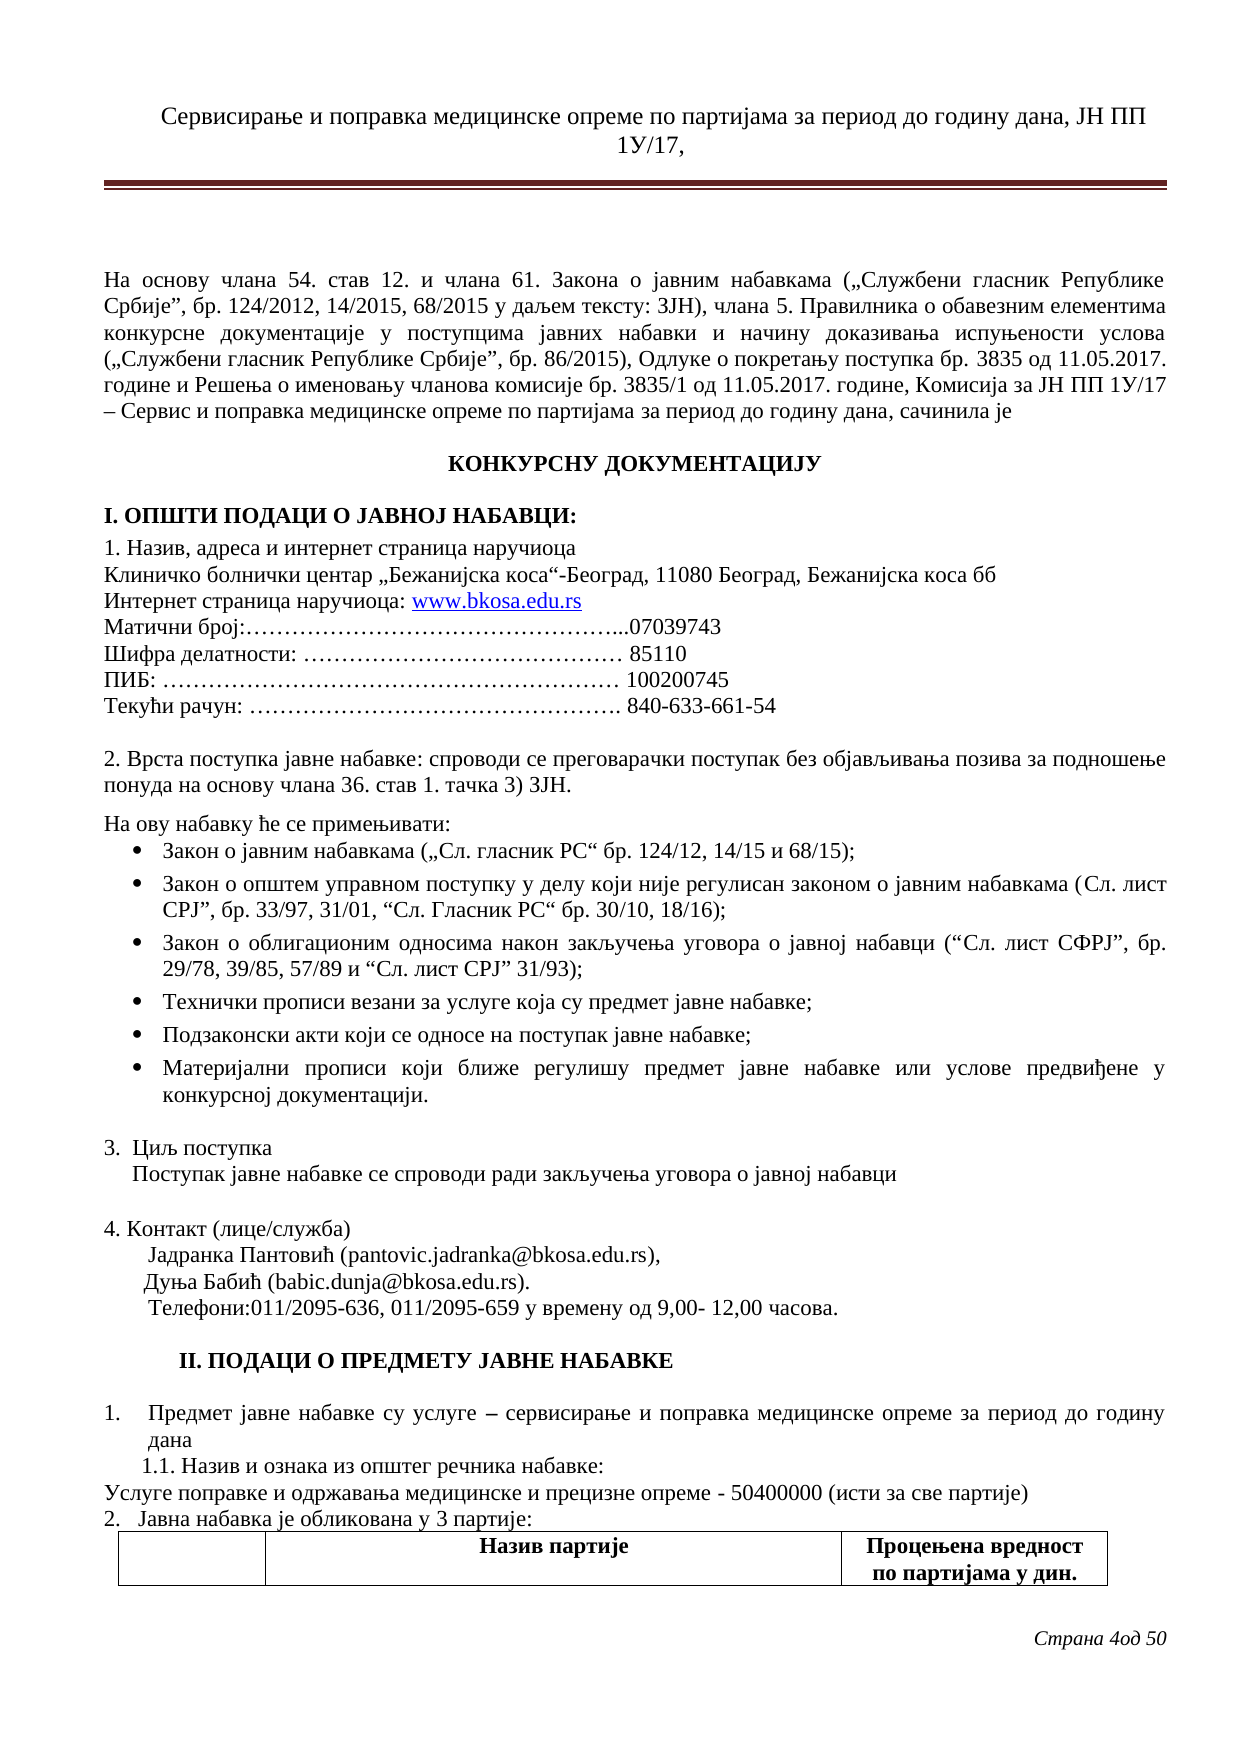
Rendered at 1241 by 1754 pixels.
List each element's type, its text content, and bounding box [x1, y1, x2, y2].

text Телефони:011/2095-636, 011/2095-659 у времену од 9,00- 12,00 часова. [103, 1294, 1167, 1320]
text Поступак јавне набавке се спроводи ради закључења уговора о јавној набавци [103, 1160, 1167, 1186]
text 2. Врста поступка јавне набавке: спроводи се преговарачки поступак без објављивања позива за подношење понуда на основу члана 36. став 1. тачка 3) ЗЈН. [103, 745, 1167, 798]
text 2. Јавна набавка је обликована у 3 партије: [103, 1505, 1167, 1531]
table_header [842, 1532, 1107, 1585]
subtitle I. ОПШТИ ПОДАЦИ О ЈАВНОЈ НАБАВЦИ: [103, 502, 1167, 528]
text 4. Контакт (лице/служба) [103, 1215, 1167, 1241]
text На ову набавку ће се примењивати: [103, 810, 1167, 837]
list Предмет јавне набавке су услуге – сервисирање и поправка медицинске опреме за период до годину дана [103, 1399, 1167, 1452]
list Закон о облигационим односима након закључења уговора о јавној набавци (“Сл. лист СФРЈ”, бр. 29/78, 39/85, 57/89 и “Сл. лист СРЈ” 31/93); [133, 929, 1167, 982]
text Текући рачун: …………………………………………. 840-633-661-54 [103, 692, 1167, 719]
list Дуња Бабић (babic.dunja@bkosa.edu.rs). [103, 1268, 1167, 1294]
list Јадранка Пантовић (pantovic.jadranka@bkosa.edu.rs), [103, 1241, 1167, 1268]
list Технички прописи везани за услуге која су предмет јавне набавке; [133, 988, 1167, 1015]
subtitle КОНКУРСНУ ДОКУМЕНТАЦИЈУ [103, 450, 1167, 477]
text II. ПОДАЦИ О ПРЕДМЕТУ ЈАВНЕ НАБАВКЕ [178, 1347, 1167, 1373]
text Услуге поправке и одржавања медицинске и прецизне опреме - 50400000 (исти за све партије) [103, 1478, 1167, 1505]
text ПИБ: …………………………………………………… 100200745 [103, 666, 1167, 692]
text 1. Назив, адреса и интернет страница наручиоца [103, 534, 1167, 561]
list Интернет страница наручиоца: www.bkosa.edu.rs [103, 587, 1167, 613]
list 3. Циљ поступка [103, 1133, 1167, 1160]
list Закон о јавним набавкама („Сл. гласник РС“ бр. 124/12, 14/15 и 68/15); [133, 837, 1167, 863]
text Матични број:…………………………………………...07039743 [103, 613, 1167, 640]
list Материјални прописи који ближе регулишу предмет јавне набавке или услове предвиђене у конкурсној документацији. [133, 1054, 1167, 1107]
list Подзаконски акти који се односе на поступак јавне набавке; [133, 1021, 1167, 1048]
text На основу члана 54. став 12. и члана 61. Закона о јавним набавкама („Службени гласник Републике Србије”, бр. 124/2012, 14/2015, 68/2015 у даљем тексту: ЗЈН), члана 5. Правилника о обавезним елементима конкурсне документације у поступцима јавних набавки и начину доказивања испуњености услова („Службени гласник Републике Србије”, бр. 86/2015), Одлуке о покретању поступка бр. 3835 од 11.05.2017. године и Решења о именовању чланова комисије бр. 3835/1 од 11.05.2017. године, Комисија за ЈН ПП 1У/17 – Сервис и поправка медицинске опреме по партијама за период до годину дана, сачинила је [103, 266, 1167, 424]
text Шифра делатности: …………………………………… 85110 [103, 640, 1167, 666]
list Клиничко болнички центар „Бежанијска коса“-Београд, 11080 Београд, Бежанијска коса бб [103, 561, 1167, 587]
table_header Назив партије [266, 1532, 841, 1585]
list Закон о општем управном поступку у делу који није регулисан законом о јавним набавкама (Сл. лист СРЈ”, бр. 33/97, 31/01, “Сл. Гласник РС“ бр. 30/10, 18/16); [133, 870, 1167, 922]
table_header [119, 1532, 265, 1585]
text 1.1. Назив и ознака из општег речника набавке: [141, 1452, 1167, 1478]
